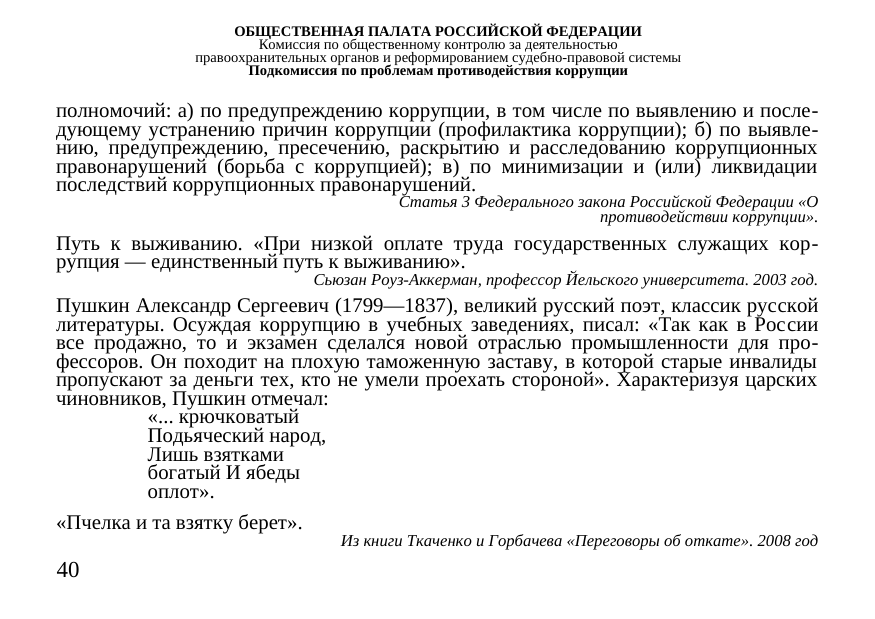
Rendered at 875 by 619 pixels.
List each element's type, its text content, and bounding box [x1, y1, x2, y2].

text «Пчелка и та взятку берет». [56, 512, 818, 533]
text Путь к выживанию. «При низкой оплате труда государственных служащих коррупция — единственный путь к выживанию». [56, 235, 818, 272]
text Из книги Ткаченко и Горбачева «Переговоры об откате». 2008 год [56, 533, 818, 550]
text «... крючковатый Подьяческий народ, [147, 409, 329, 446]
text полномочий: а) по предупреждению коррупции, в том числе по выявлению и последующему устранению причин коррупции (профилактика коррупции); б) по выявлению, предупреждению, пресечению, раскрытию и расследованию коррупционных правонарушений (борьба с коррупцией); в) по минимизации и (или) ликвидации последствий коррупционных правонарушений. [56, 103, 818, 196]
text 40 [56, 559, 79, 582]
text Комиссия по общественному контролю за деятельностью правоохранительных органов и реформированием судебно-правовой системы Подкомиссия по проблемам противодействия коррупции [58, 39, 818, 78]
text Сьюзан Роуз-Аккерман, профессор Йельского университета. 2003 год. [56, 272, 818, 289]
text ОБЩЕСТВЕННАЯ ПАЛАТА РОССИЙСКОЙ ФЕДЕРАЦИИ [617, 26, 818, 39]
text Статья 3 Федерального закона Российской Федерации «О противодействии коррупции». [310, 196, 818, 226]
text Пушкин Александр Сергеевич (1799—1837), великий русский поэт, классик русской литературы. Осуждая коррупцию в учебных заведениях, писал: «Так как в России все продажно, то и экзамен сделался новой отраслью промышленности для профессоров. Он походит на плохую таможенную заставу, в которой старые инвалиды пропускают за деньги тех, кто не умели проехать стороной». Характеризуя царских чиновников, Пушкин отмечал: [56, 298, 818, 409]
text Лишь взятками богатый И ябеды оплот». [147, 446, 362, 502]
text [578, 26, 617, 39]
text ОБЩЕСТВЕННАЯ ПАЛАТА РОССИЙСКОЙ ФЕДЕРАЦИИ [271, 26, 574, 39]
text ОБЩЕСТВЕННАЯ ПАЛАТА РОССИЙСКОЙ ФЕДЕРАЦИИ [58, 26, 270, 39]
